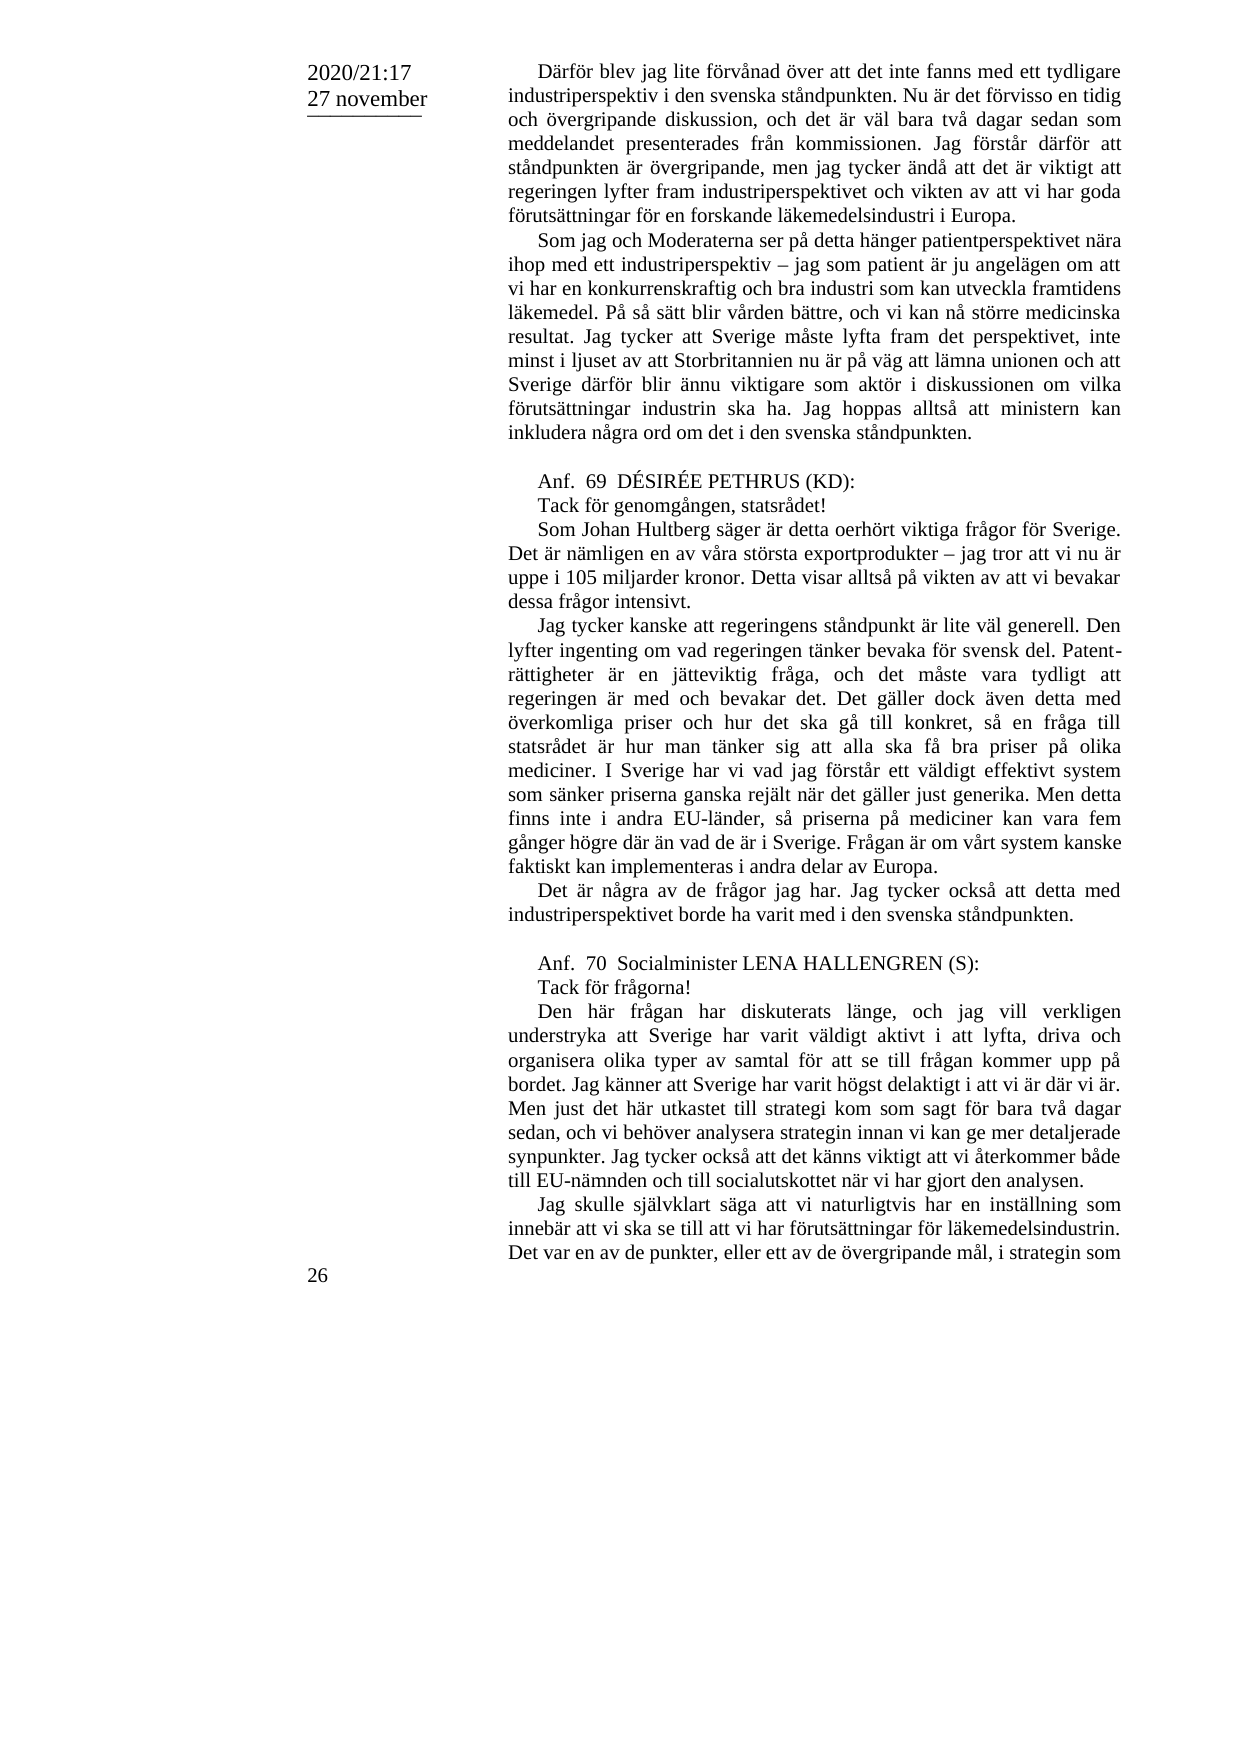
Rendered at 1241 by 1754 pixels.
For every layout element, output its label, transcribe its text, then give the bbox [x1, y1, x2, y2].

text Jag tycker kanske att regeringens ståndpunkt är lite väl generell. Den lyfter ingenting om vad regeringen tänker bevaka för svensk del. Patenträttigheter är en jätteviktig fråga, och det måste vara tydligt att regeringen är med och bevakar det. Det gäller dock även detta med överkomliga priser och hur det ska gå till konkret, så en fråga till statsrådet är hur man tänker sig att alla ska få bra priser på olika mediciner. I Sverige har vi vad jag förstår ett väldigt effektivt system som sänker priserna ganska rejält när det gäller just generika. Men detta finns inte i andra EU-länder, så priserna på mediciner kan vara fem gånger högre där än vad de är i Sverige. Frågan är om vårt system kanske faktiskt kan implementeras i andra delar av Europa. [508, 613, 1122, 878]
text Som Johan Hultberg säger är detta oerhört viktiga frågor för Sverige. Det är nämligen en av våra största exportprodukter – jag tror att vi nu är uppe i 105 miljarder kronor. Detta visar alltså på vikten av att vi bevakar dessa frågor intensivt. [508, 517, 1122, 613]
subtitle Anf. 69 DÉSIRÉE PETHRUS (KD): [537, 469, 1122, 493]
text Tack för frågorna! [508, 975, 1122, 999]
text Tack för genomgången, statsrådet! [508, 493, 1122, 517]
text Det är några av de frågor jag har. Jag tycker också att detta med industriperspektivet borde ha varit med i den svenska ståndpunkten. [508, 878, 1122, 926]
text Därför blev jag lite förvånad över att det inte fanns med ett tydligare industriperspektiv i den svenska ståndpunkten. Nu är det förvisso en tidig och övergripande diskussion, och det är väl bara två dagar sedan som meddelandet presenterades från kommissionen. Jag förstår därför att ståndpunkten är övergripande, men jag tycker ändå att det är viktigt att regeringen lyfter fram industriperspektivet och vikten av att vi har goda förutsättningar för en forskande läkemedelsindustri i Europa. [508, 59, 1122, 227]
text Som jag och Moderaterna ser på detta hänger patientperspektivet nära ihop med ett industriperspektiv – jag som patient är ju angelägen om att vi har en konkurrenskraftig och bra industri som kan utveckla framtidens läkemedel. På så sätt blir vården bättre, och vi kan nå större medicinska resultat. Jag tycker att Sverige måste lyfta fram det perspektivet, inte minst i ljuset av att Storbritannien nu är på väg att lämna unionen och att Sverige därför blir ännu viktigare som aktör i diskussionen om vilka förutsättningar industrin ska ha. Jag hoppas alltså att ministern kan inkludera några ord om det i den svenska ståndpunkten. [508, 227, 1122, 444]
subtitle Anf. 70 Socialminister LENA HALLENGREN (S): [537, 951, 1122, 975]
text Den här frågan har diskuterats länge, och jag vill verkligen understryka att Sverige har varit väldigt aktivt i att lyfta, driva och organisera olika typer av samtal för att se till frågan kommer upp på bordet. Jag känner att Sverige har varit högst delaktigt i att vi är där vi är. Men just det här utkastet till strategi kom som sagt för bara två dagar sedan, och vi behöver analysera strategin innan vi kan ge mer detaljerade synpunkter. Jag tycker också att det känns viktigt att vi återkommer både till EU-nämnden och till socialutskottet när vi har gjort den analysen. [508, 999, 1122, 1192]
